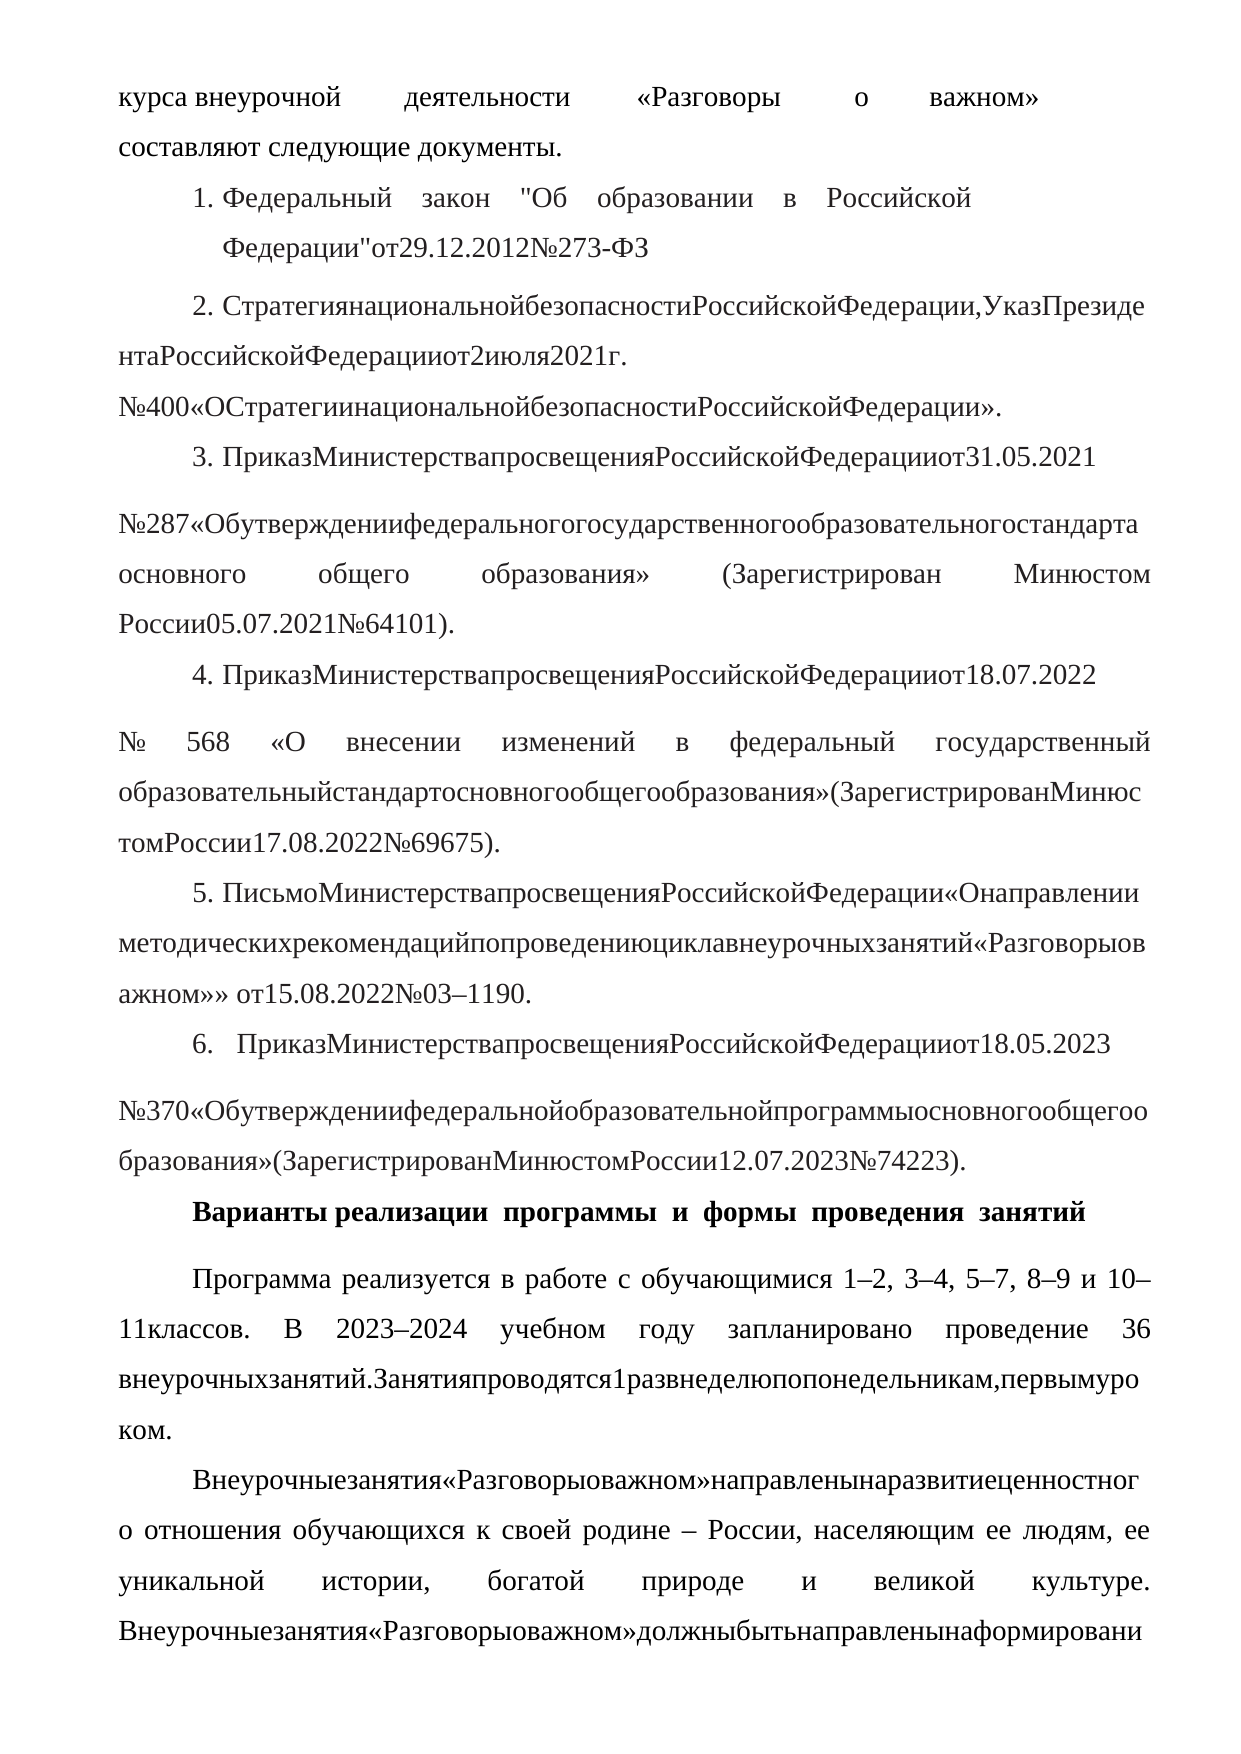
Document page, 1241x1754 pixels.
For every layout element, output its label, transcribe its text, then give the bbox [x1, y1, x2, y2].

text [118, 1462, 1151, 1647]
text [118, 79, 1152, 163]
subtitle Варианты реализации программы и формы проведения занятий [192, 1194, 1167, 1227]
list СтратегиянациональнойбезопасностиРоссийскойФедерации,УказПрезидентаРоссийскойФедерацииот2июля2021г.№400«ОСтратегиинациональнойбезопасностиРоссийскойФедерации». [118, 288, 1151, 422]
list ПриказМинистерствапросвещенияРоссийскойФедерацииот31.05.2021 [192, 439, 1167, 472]
list ПисьмоМинистерствапросвещенияРоссийскойФедерации«Онаправленииметодическихрекомендацийпопроведениюциклавнеурочныхзанятий«Разговорыоважном»» от15.08.2022№03–1190. [118, 875, 1151, 1009]
list ПриказМинистерствапросвещенияРоссийскойФедерацииот18.05.2023 [192, 1026, 1167, 1059]
text Программа реализуется в работе с обучающимися 1–2, 3–4, 5–7, 8–9 и 10–11классов. В 2023–2024 учебном году запланировано проведение 36 внеурочныхзанятий.Занятияпроводятся1развнеделюпопонедельникам,первымуроком. [118, 1261, 1152, 1445]
text № 568 «О внесении изменений в федеральный государственный образовательныйстандартосновногообщегообразования»(ЗарегистрированМинюстомРоссии17.08.2022№69675). [118, 724, 1152, 858]
list ПриказМинистерствапросвещенияРоссийскойФедерацииот18.07.2022 [192, 657, 1167, 691]
list Федеральный закон "Об образовании в Российской Федерации"от29.12.2012№273-ФЗ [118, 180, 1151, 264]
text №287«Обутверждениифедеральногогосударственногообразовательногостандарта основного общего образования» (Зарегистрирован Минюстом России05.07.2021№64101). [118, 506, 1152, 640]
text №370«Обутверждениифедеральнойобразовательнойпрограммыосновногообщегообразования»(ЗарегистрированМинюстомРоссии12.07.2023№74223). [118, 1093, 1151, 1177]
